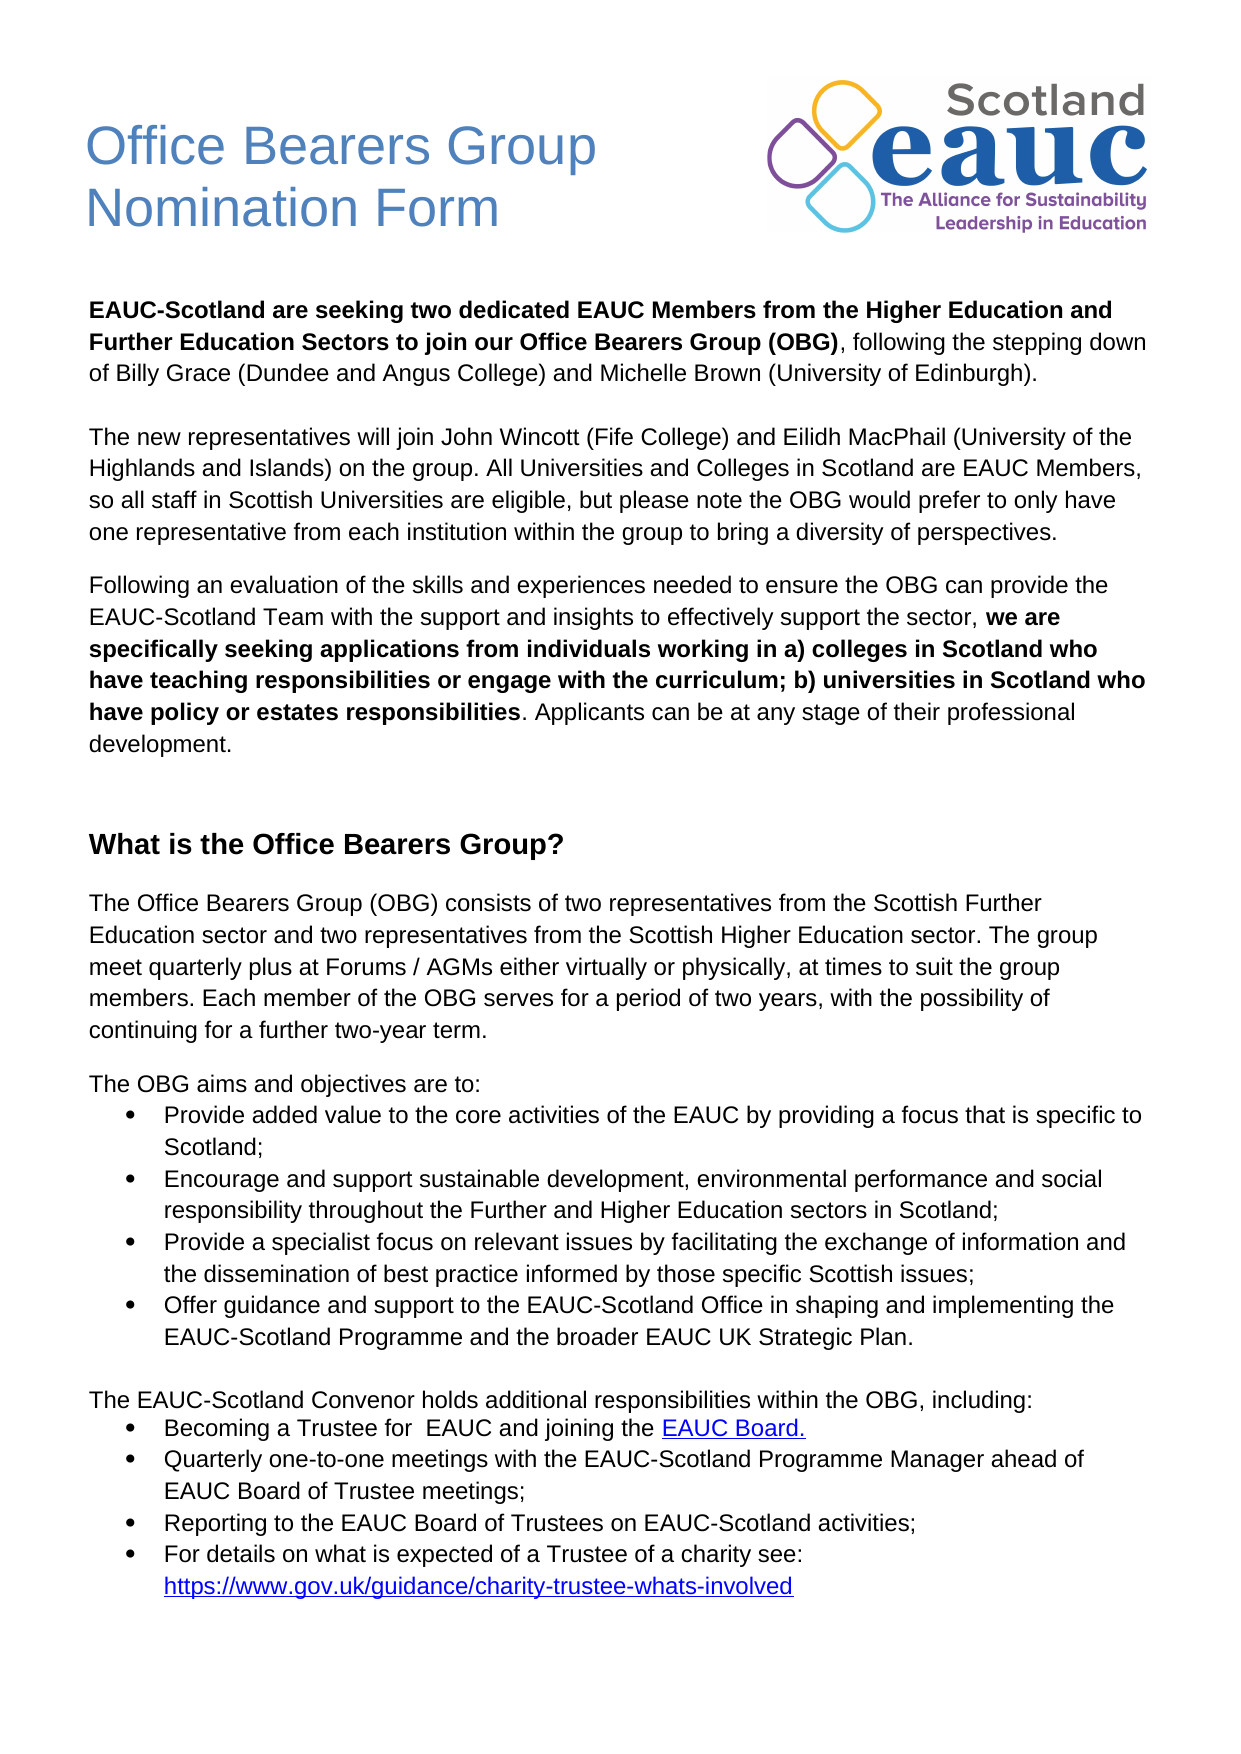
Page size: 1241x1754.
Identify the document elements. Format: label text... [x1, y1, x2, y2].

text The EAUC-Scotland Convenor holds additional responsibilities within the OBG, including: [89, 1386, 1152, 1414]
text What is the Office Bearers Group? [89, 827, 1152, 861]
text The new representatives will join John Wincott (Fife College) and Eilidh MacPhail (University of the Highlands and Islands) on the group. All Universities and Colleges in Scotland are EAUC Members, so all staff in Scottish Universities are eligible, but please note the OBG would prefer to only have one representative from each institution within the group to bring a diversity of perspectives. [89, 423, 1152, 545]
text The Office Bearers Group (OBG) consists of two representatives from the Scottish Further Education sector and two representatives from the Scottish Higher Education sector. The group meet quarterly plus at Forums / AGMs either virtually or physically, at times to suit the group members. Each member of the OBG serves for a period of two years, with the possibility of continuing for a further two-year term. The OBG aims and objectives are to: [89, 866, 1152, 1097]
text Following an evaluation of the skills and experiences needed to ensure the OBG can provide the EAUC-Scotland Team with the support and insights to effectively support the sector, we are specifically seeking applications from individuals working in a) colleges in Scotland who have teaching responsibilities or engage with the curriculum; b) universities in Scotland who have policy or estates responsibilities. Applicants can be at any stage of their professional development. [89, 571, 1152, 757]
list Reporting to the EAUC Board of Trustees on EAUC-Scotland activities; [126, 1509, 1152, 1536]
picture [767, 77, 1152, 233]
list For details on what is expected of a Trustee of a charity see: https://www.gov.uk/guidance/charity-trustee-whats-involved [126, 1540, 1152, 1600]
list Offer guidance and support to the EAUC-Scotland Office in shaping and implementing the EAUC-Scotland Programme and the broader EAUC UK Strategic Plan. [126, 1291, 1152, 1350]
list Provide a specialist focus on relevant issues by facilitating the exchange of information and the dissemination of best practice informed by those specific Scottish issues; [126, 1228, 1152, 1287]
list Encourage and support sustainable development, environmental performance and social responsibility throughout the Further and Higher Education sectors in Scotland; [126, 1164, 1152, 1224]
list Provide added value to the core activities of the EAUC by providing a focus that is specific to Scotland; [126, 1101, 1152, 1160]
list Becoming a Trustee for EAUC and joining the EAUC Board. [126, 1414, 1152, 1441]
list Quarterly one-to-one meetings with the EAUC-Scotland Programme Manager ahead of EAUC Board of Trustee meetings; [126, 1445, 1152, 1505]
text EAUC-Scotland are seeking two dedicated EAUC Members from the Higher Education and Further Education Sectors to join our Office Bearers Group (OBG), following the stepping down of Billy Grace (Dundee and Angus College) and Michelle Brown (University of Edinburgh). [89, 296, 1152, 387]
